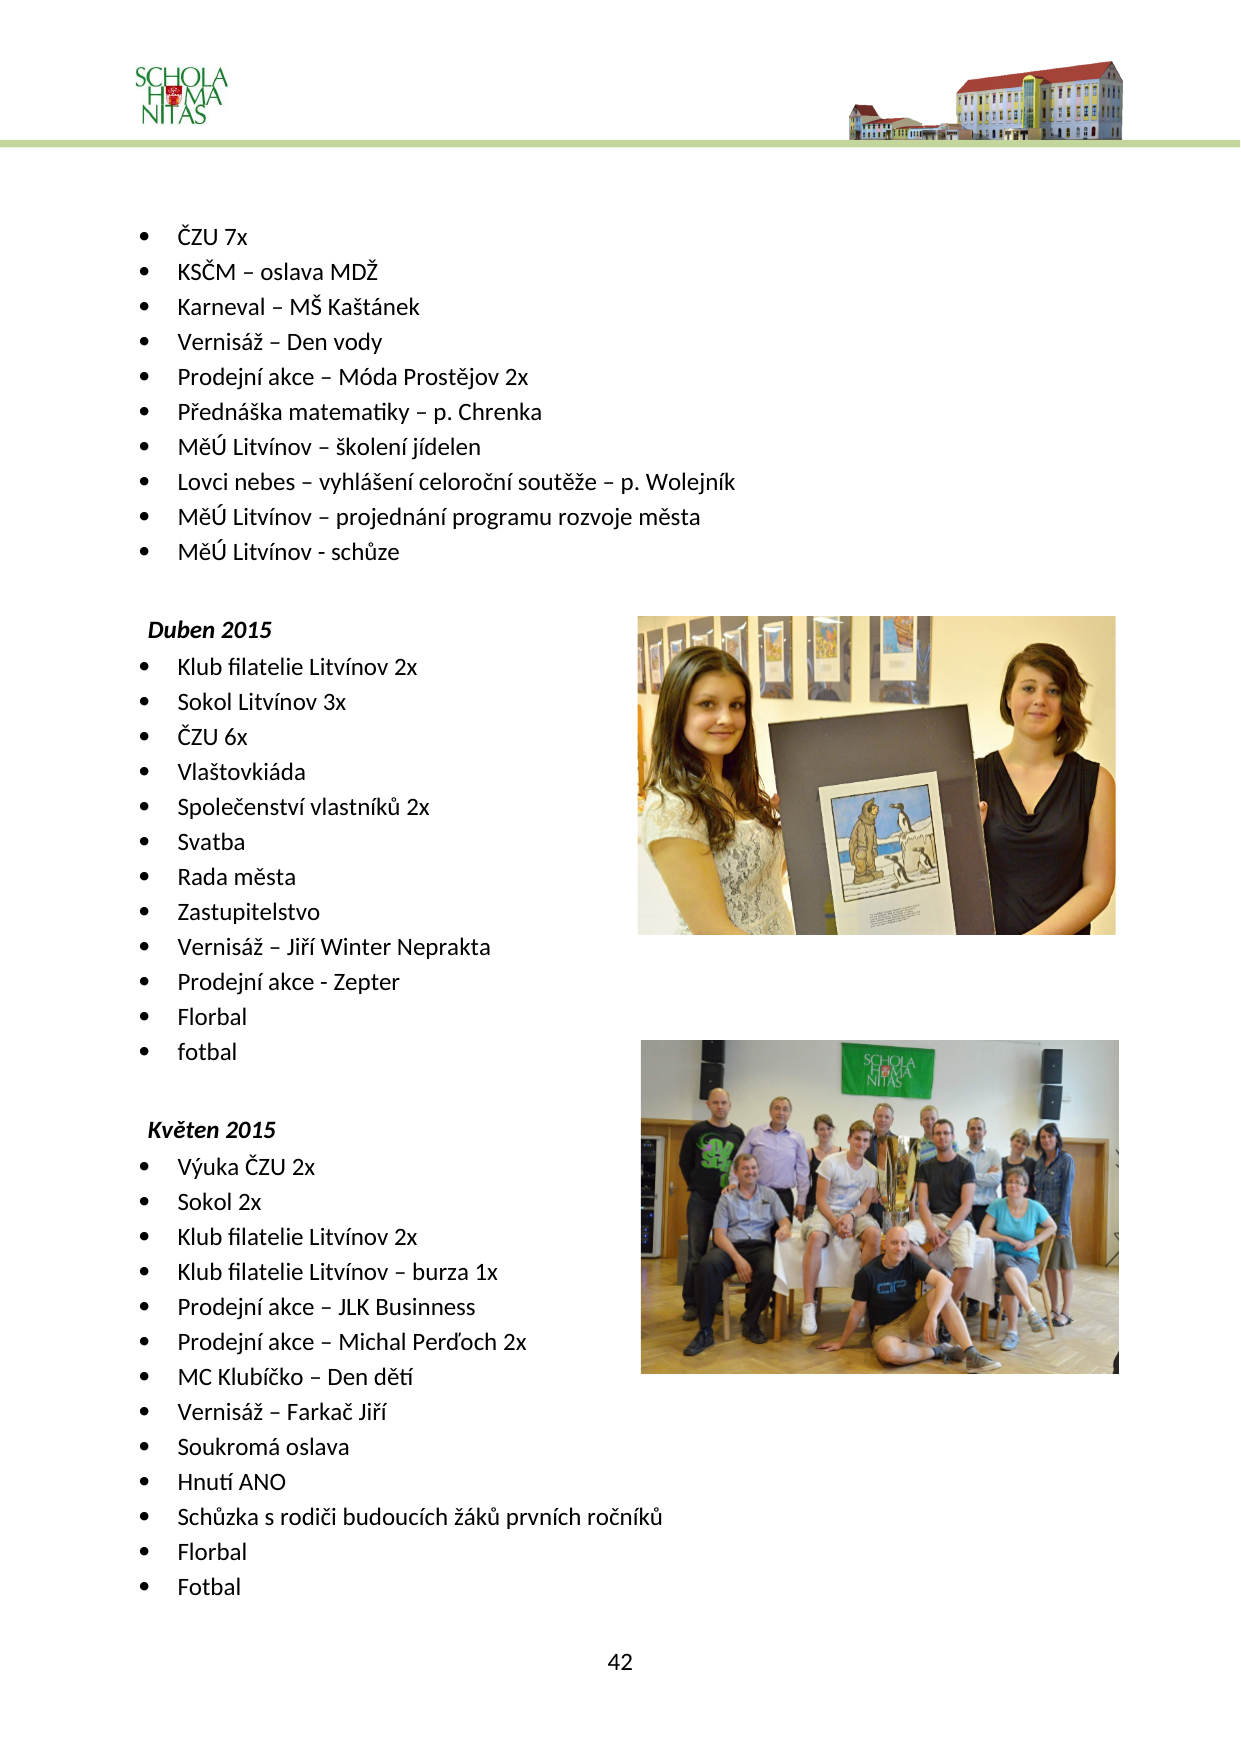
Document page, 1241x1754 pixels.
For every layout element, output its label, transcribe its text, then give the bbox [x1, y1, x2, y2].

text Květen 2015 [148, 1114, 640, 1145]
list MC Klubíčko – Den dětí [140, 1361, 1093, 1392]
list Lovci nebes – vyhlášení celoroční soutěže – p. Wolejník [140, 467, 1093, 497]
list Fotbal [140, 1571, 1093, 1602]
list Prodejní akce - Zepter [140, 966, 1093, 997]
list Klub filatelie Litvínov 2x [140, 651, 637, 682]
list Rada města [140, 861, 637, 892]
list Společenství vlastníků 2x [140, 791, 637, 822]
list Soukromá oslava [140, 1431, 1093, 1462]
list Klub filatelie Litvínov – burza 1x [140, 1256, 640, 1287]
list Přednáška matematiky – p. Chrenka [140, 397, 1093, 427]
picture [134, 65, 229, 126]
list KSČM – oslava MDŽ [140, 257, 1093, 287]
list Sokol 2x [140, 1186, 640, 1217]
list Klub filatelie Litvínov 2x [140, 1221, 640, 1252]
list Vlaštovkiáda [140, 756, 637, 787]
list ČZU 6x [140, 721, 637, 752]
list Prodejní akce – JLK Businness [140, 1291, 640, 1322]
list MěÚ Litvínov – projednání programu rozvoje města [140, 502, 1093, 532]
list Svatba [140, 826, 637, 857]
list Florbal [140, 1536, 1093, 1567]
list Vernisáž – Jiří Winter Neprakta [140, 931, 1093, 962]
list Vernisáž – Farkač Jiří [140, 1396, 1093, 1427]
list fotbal [140, 1036, 1093, 1067]
list Schůzka s rodiči budoucích žáků prvních ročníků [140, 1501, 1093, 1532]
list Prodejní akce – Michal Perďoch 2x [140, 1326, 640, 1357]
list Vernisáž – Den vody [140, 327, 1093, 357]
list MěÚ Litvínov - schůze [140, 537, 1093, 567]
list Florbal [140, 1001, 1093, 1032]
text Duben 2015 [148, 614, 1093, 645]
list Hnutí ANO [140, 1466, 1093, 1497]
list MěÚ Litvínov – školení jídelen [140, 432, 1093, 462]
list Karneval – MŠ Kaštánek [140, 292, 1093, 322]
list Prodejní akce – Móda Prostějov 2x [140, 362, 1093, 392]
picture [640, 1040, 1119, 1374]
list Výuka ČZU 2x [140, 1151, 640, 1182]
list Zastupitelstvo [140, 896, 637, 927]
picture [839, 53, 1132, 139]
list Sokol Litvínov 3x [140, 686, 637, 717]
picture [637, 616, 1116, 935]
list ČZU 7x [140, 222, 1093, 252]
